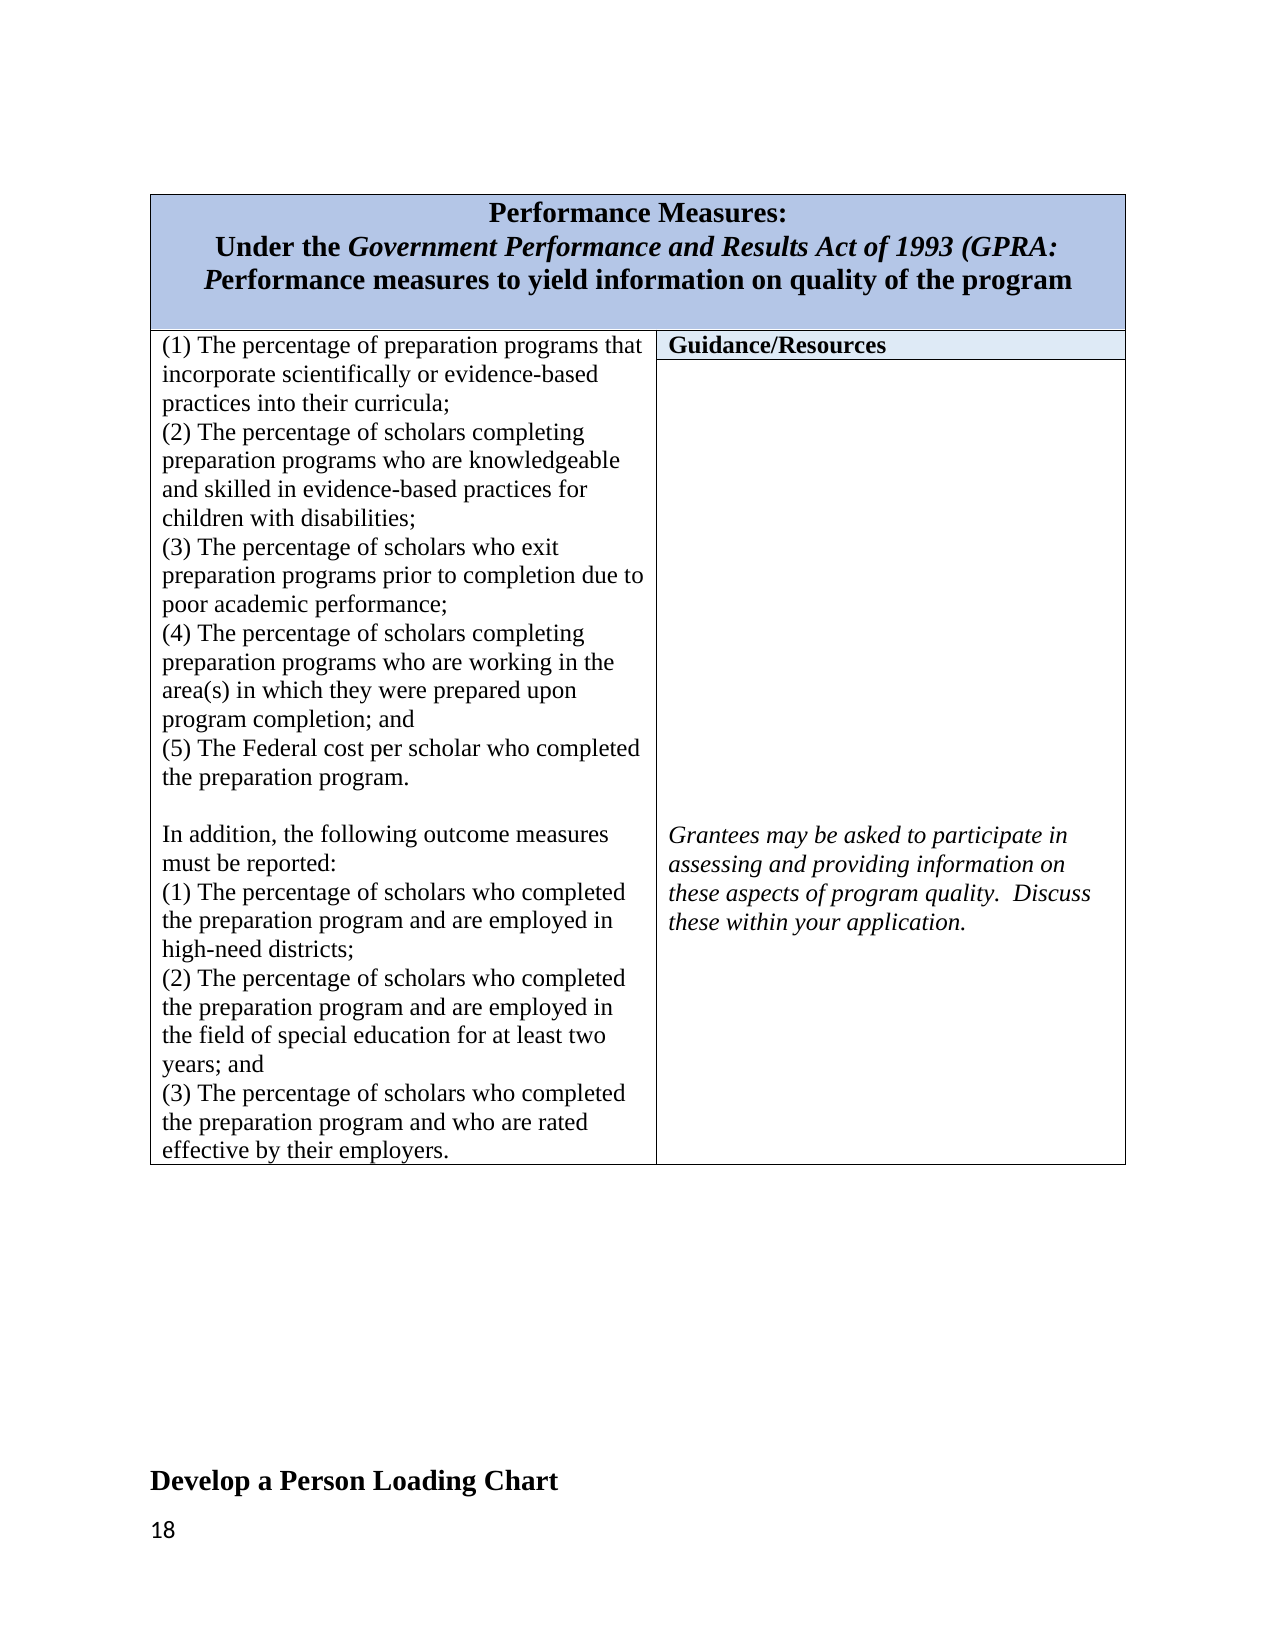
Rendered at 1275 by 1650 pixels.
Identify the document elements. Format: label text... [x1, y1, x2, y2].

table_header Performance Measures: Under the Government Performance and Results Act of 1993 (GPRA: Performance measures to yield information on quality of the program [151, 195, 1125, 329]
table_cell Grantees may be asked to participate in assessing and providing information on these aspects of program quality. Discuss these within your application. [657, 360, 1125, 1164]
table_cell Guidance/Resources [657, 331, 1125, 359]
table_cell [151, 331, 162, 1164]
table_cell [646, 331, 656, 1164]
text Develop a Person Loading Chart [150, 1463, 1125, 1496]
